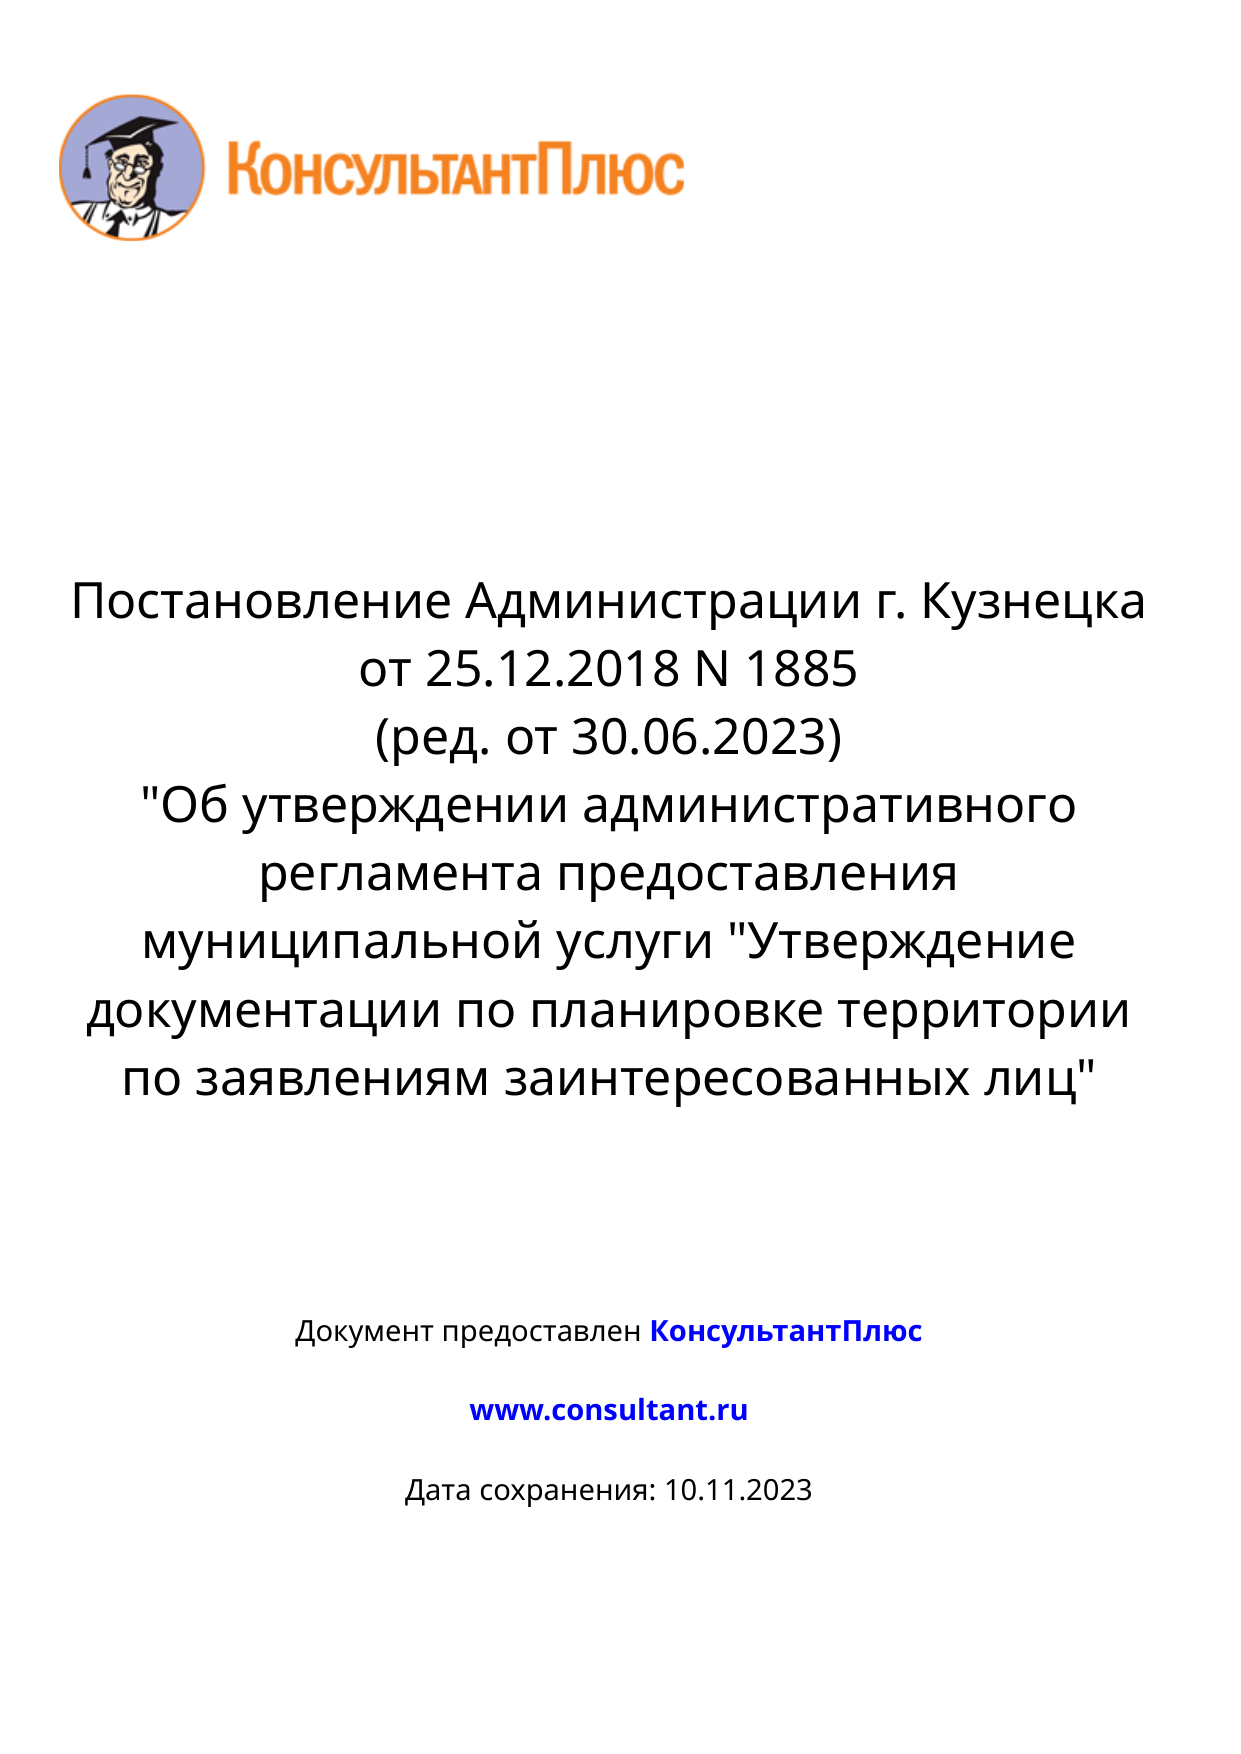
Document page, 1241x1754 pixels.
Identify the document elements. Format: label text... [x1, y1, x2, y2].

picture [59, 93, 684, 243]
table_cell Документ предоставлен КонсультантПлюс www.consultant.ru Дата сохранения: 10.11.2023 [51, 1272, 1167, 1587]
table_cell Постановление Администрации г. Кузнецка от 25.12.2018 N 1885 (ред. от 30.06.2023) "Об утверждении административного регламента предоставления муниципальной услуги "Утверждение документации по планировке территории по заявлениям заинтересованных лиц" [51, 403, 1167, 1272]
table_header [51, 88, 1167, 403]
